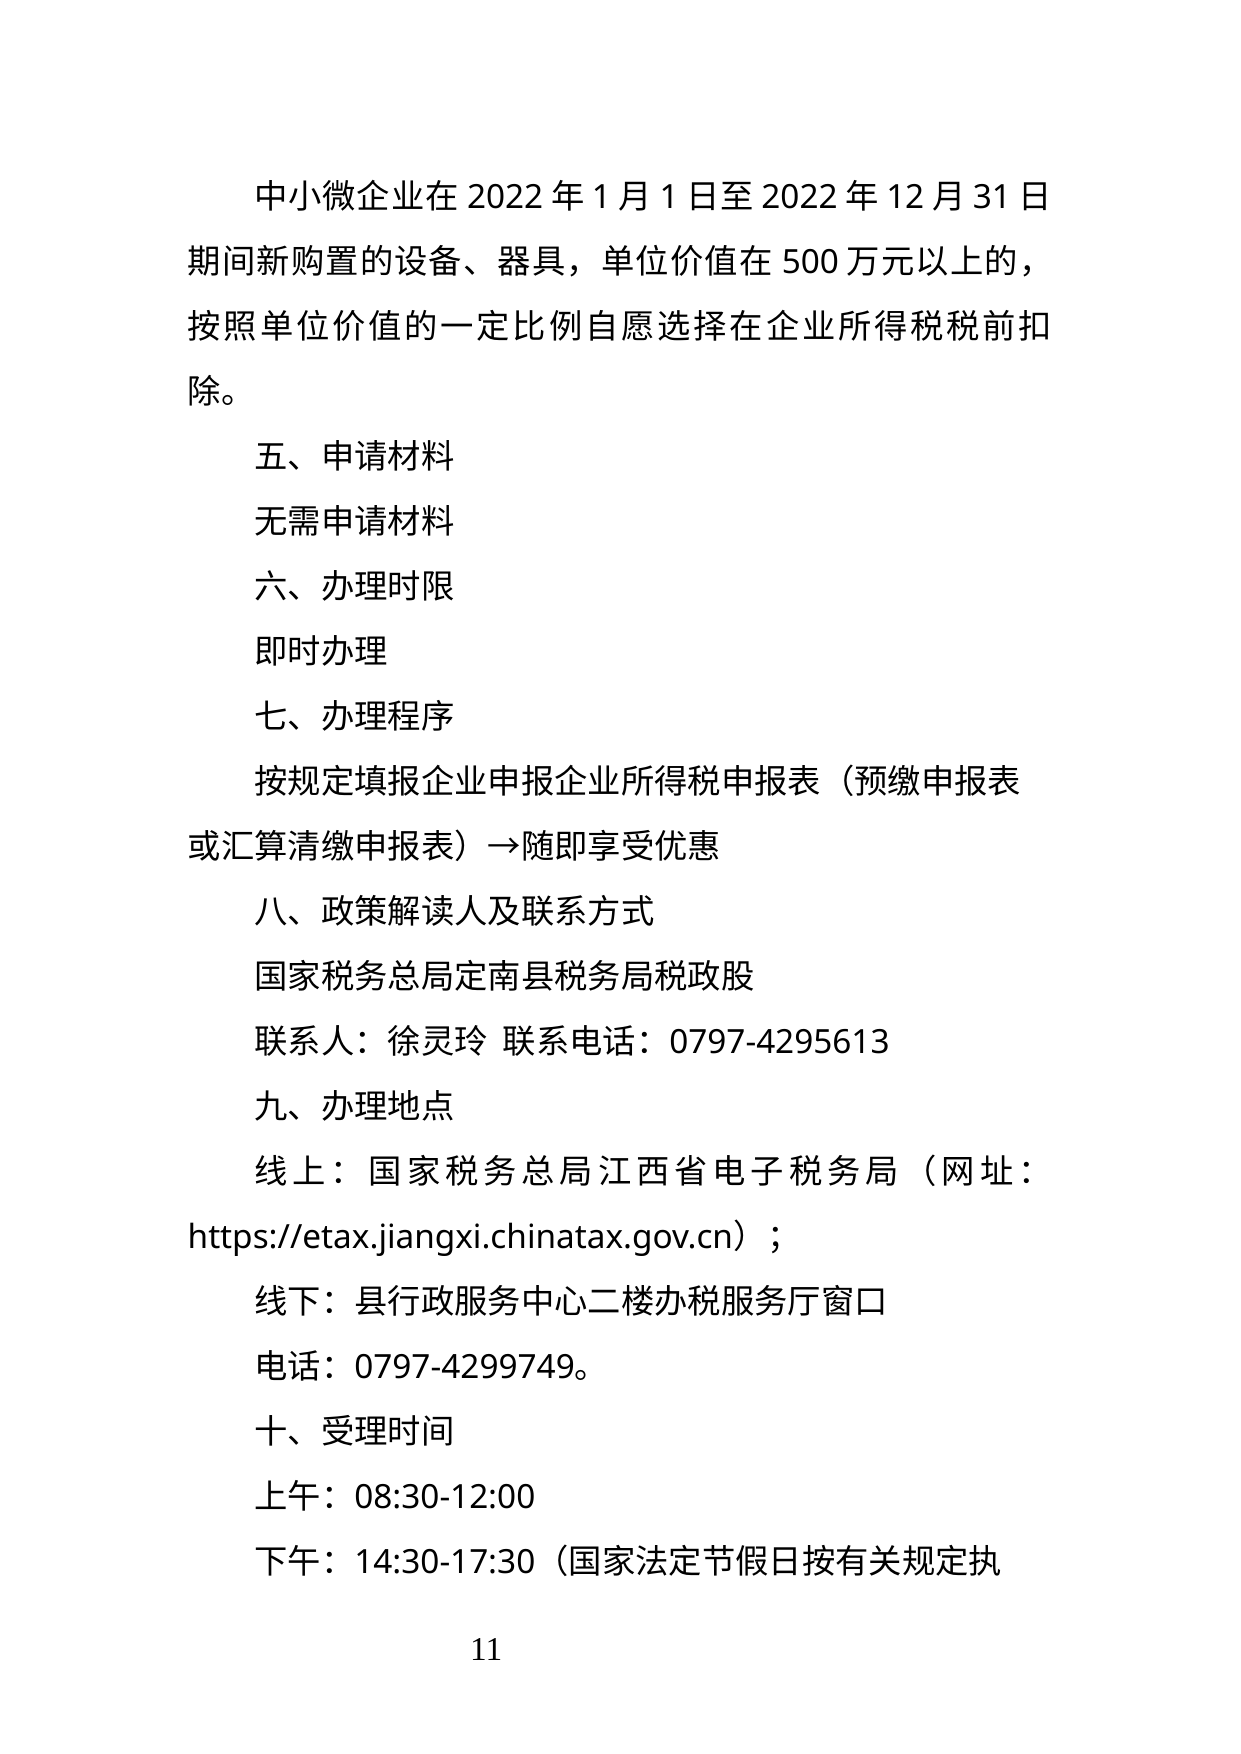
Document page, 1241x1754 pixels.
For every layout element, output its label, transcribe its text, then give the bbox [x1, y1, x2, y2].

text 电话：0797-4299749。 [187, 1332, 1053, 1397]
text 按规定填报企业申报企业所得税申报表（预缴申报表或汇算清缴申报表）→随即享受优惠 [187, 747, 1053, 877]
text 即时办理 [187, 617, 1053, 682]
text 国家税务总局定南县税务局税政股 [187, 942, 1053, 1007]
text 上午：08:30-12:00 [187, 1462, 1053, 1527]
text 联系人：徐灵玲 联系电话：0797-4295613 [187, 1007, 1053, 1072]
text 十、受理时间 [187, 1397, 1053, 1462]
text 无需申请材料 [187, 487, 1053, 552]
text 九、办理地点 [187, 1072, 1053, 1137]
text 五、申请材料 [187, 422, 1053, 487]
text 七、办理程序 [187, 682, 1053, 747]
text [187, 1527, 1053, 1592]
subtitle 六、办理时限 [187, 552, 1053, 617]
text 线上：国家税务总局江西省电子税务局（网址：https://etax.jiangxi.chinatax.gov.cn）； [187, 1137, 1053, 1267]
text 八、政策解读人及联系方式 [187, 877, 1053, 942]
text 中小微企业在2022年1月1日至2022年12月31日期间新购置的设备、器具，单位价值在500万元以上的，按照单位价值的一定比例自愿选择在企业所得税税前扣除。 [187, 162, 1053, 422]
text 线下：县行政服务中心二楼办税服务厅窗口 [187, 1267, 1053, 1332]
